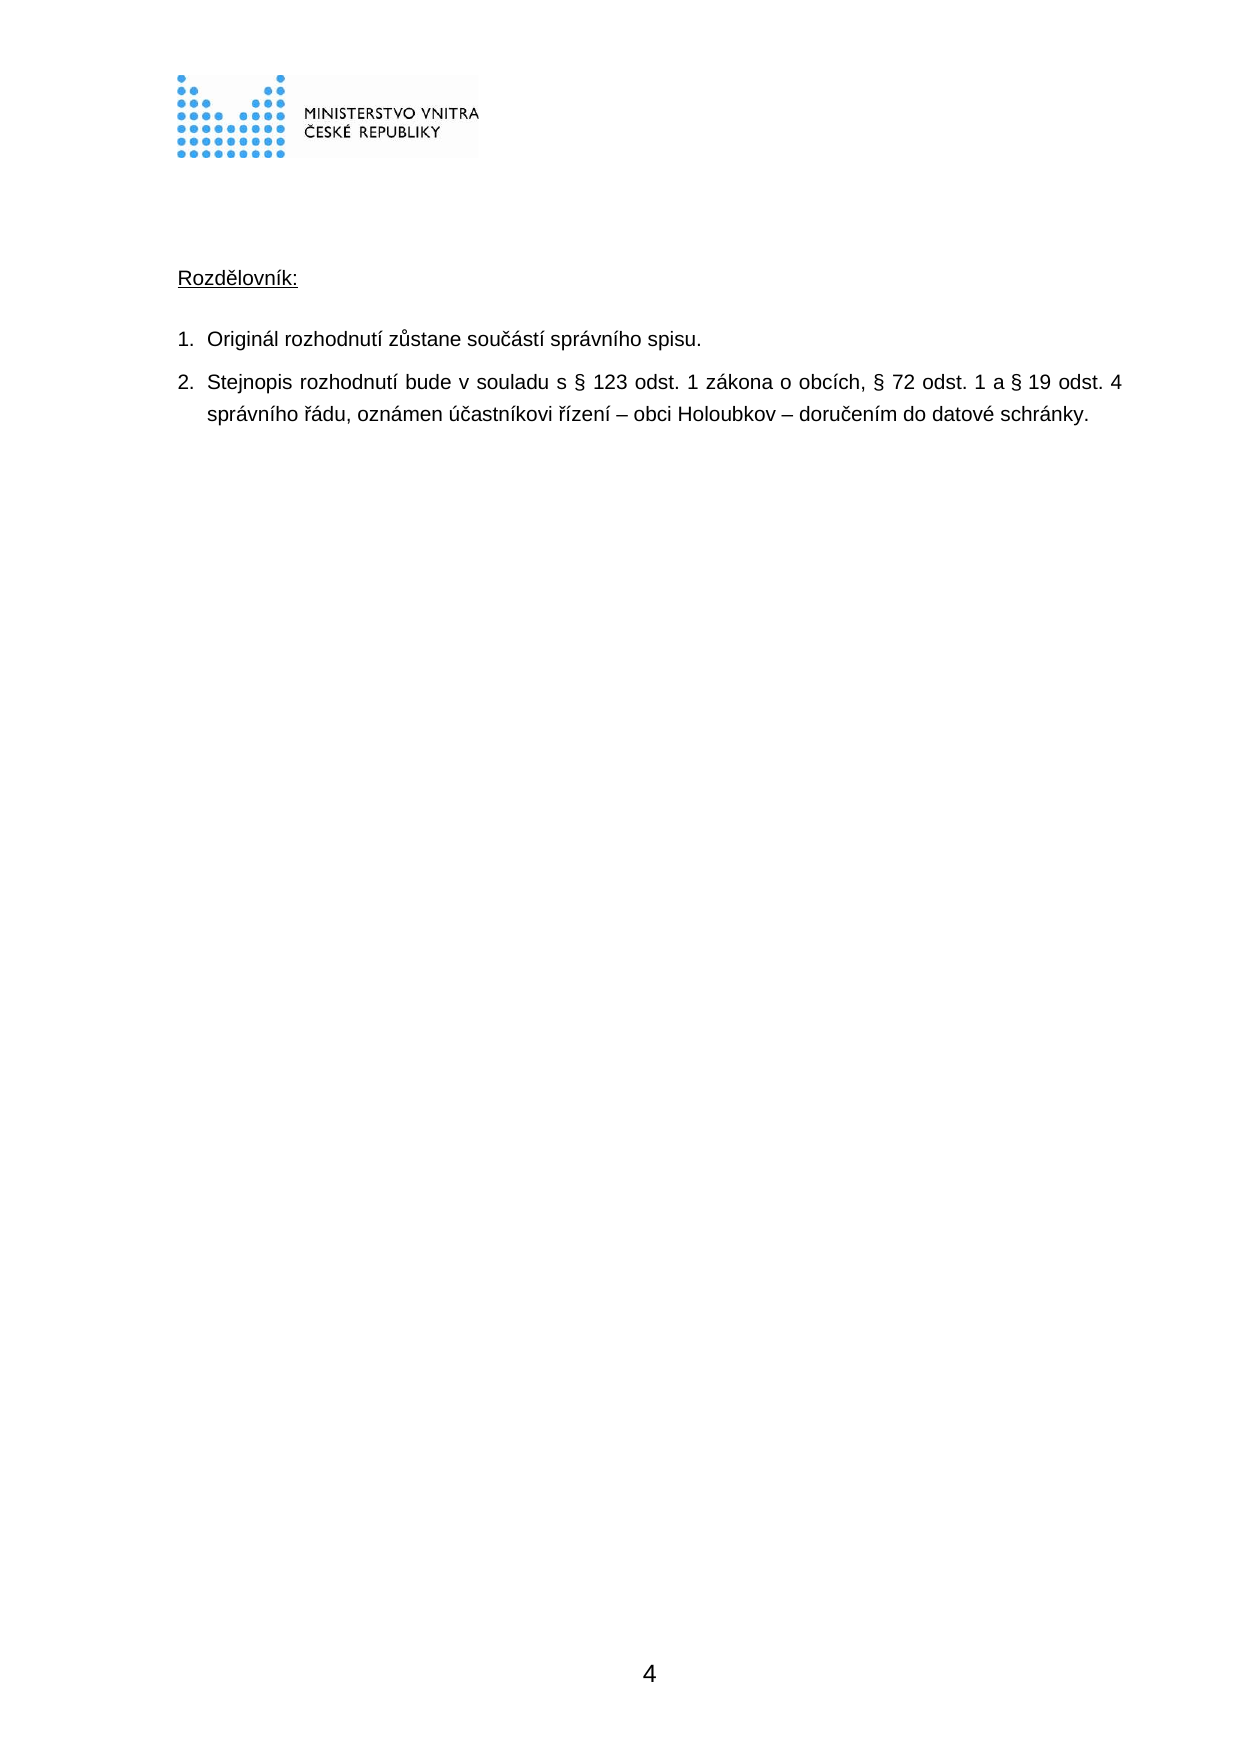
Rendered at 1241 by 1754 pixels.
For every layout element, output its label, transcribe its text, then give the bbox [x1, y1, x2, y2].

list Originál rozhodnutí zůstane součástí správního spisu. [177, 321, 1122, 352]
list Stejnopis rozhodnutí bude v souladu s § 123 odst. 1 zákona o obcích, § 72 odst. 1 a § 19 odst. 4 správního řádu, oznámen účastníkovi řízení – obci Holoubkov – doručením do datové schránky. [177, 365, 1122, 427]
text Rozdělovník: [177, 266, 1122, 290]
picture [177, 75, 479, 158]
